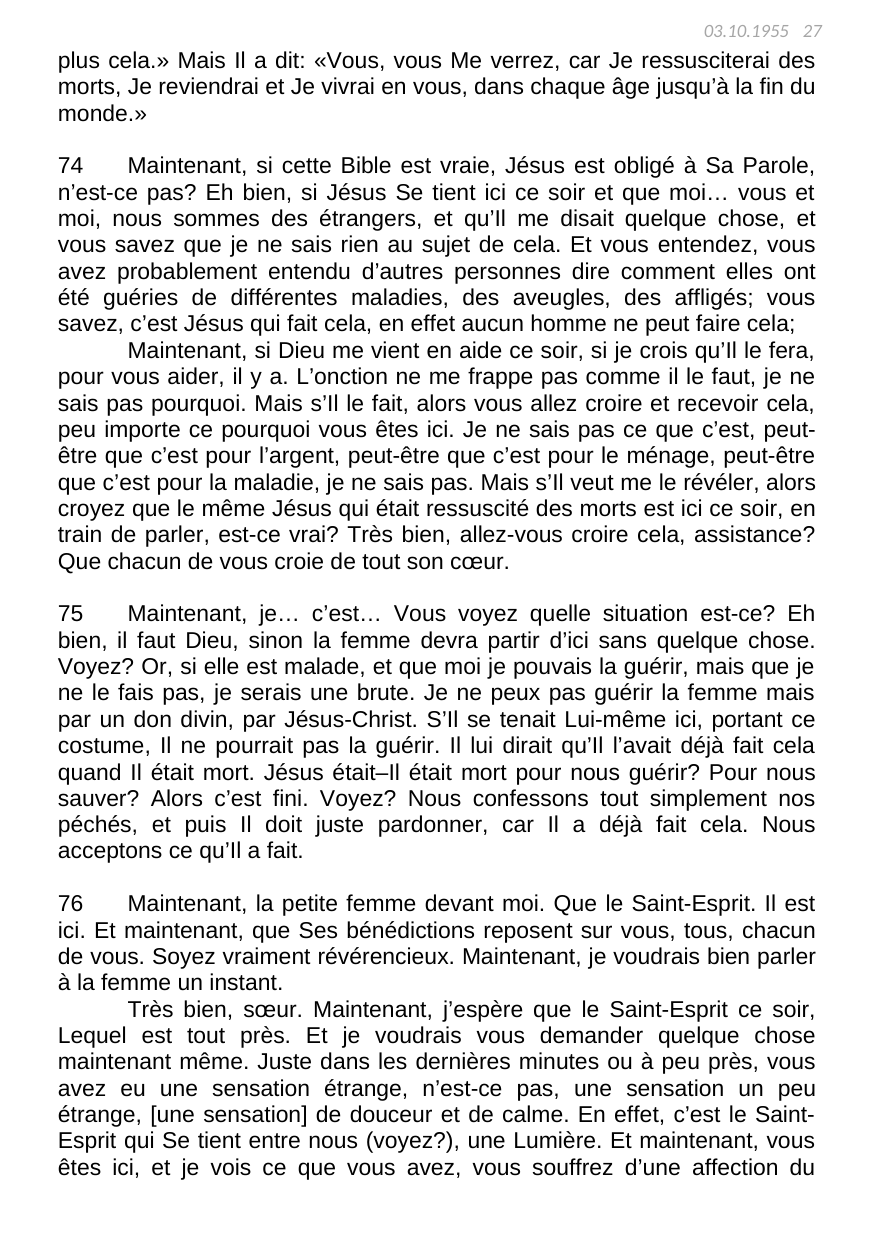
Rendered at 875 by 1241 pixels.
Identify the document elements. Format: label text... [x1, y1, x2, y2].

text 76 Maintenant, la petite femme devant moi. Que le Saint-Esprit. Il est ici. Et maintenant, que Ses bénédictions reposent sur vous, tous, chacun de vous. Soyez vraiment révérencieux. Maintenant, je voudrais bien parler à la femme un instant. [58, 890, 816, 996]
text 74 Maintenant, si cette Bible est vraie, Jésus est obligé à Sa Parole, n’est-ce pas? Eh bien, si Jésus Se tient ici ce soir et que moi… vous et moi, nous sommes des étrangers, et qu’Il me disait quelque chose, et vous savez que je ne sais rien au sujet de cela. Et vous entendez, vous avez probablement entendu d’autres personnes dire comment elles ont été guéries de différentes maladies, des aveugles, des affligés; vous savez, c’est Jésus qui fait cela, en effet aucun homme ne peut faire cela; [58, 152, 816, 337]
text Maintenant, si Dieu me vient en aide ce soir, si je crois qu’Il le fera, pour vous aider, il y a. L’onction ne me frappe pas comme il le faut, je ne sais pas pourquoi. Mais s’Il le fait, alors vous allez croire et recevoir cela, peu importe ce pourquoi vous êtes ici. Je ne sais pas ce que c’est, peut-être que c’est pour l’argent, peut-être que c’est pour le ménage, peut-être que c’est pour la maladie, je ne sais pas. Mais s’Il veut me le révéler, alors croyez que le même Jésus qui était ressuscité des morts est ici ce soir, en train de parler, est-ce vrai? Très bien, allez-vous croire cela, assistance? Que chacun de vous croie de tout son cœur. [58, 337, 816, 574]
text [58, 996, 816, 1180]
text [58, 47, 816, 126]
text 75 Maintenant, je… c’est… Vous voyez quelle situation est-ce? Eh bien, il faut Dieu, sinon la femme devra partir d’ici sans quelque chose. Voyez? Or, si elle est malade, et que moi je pouvais la guérir, mais que je ne le fais pas, je serais une brute. Je ne peux pas guérir la femme mais par un don divin, par Jésus-Christ. S’Il se tenait Lui-même ici, portant ce costume, Il ne pourrait pas la guérir. Il lui dirait qu’Il l’avait déjà fait cela quand Il était mort. Jésus était–Il était mort pour nous guérir? Pour nous sauver? Alors c’est fini. Voyez? Nous confessons tout simplement nos péchés, et puis Il doit juste pardonner, car Il a déjà fait cela. Nous acceptons ce qu’Il a fait. [58, 600, 816, 864]
